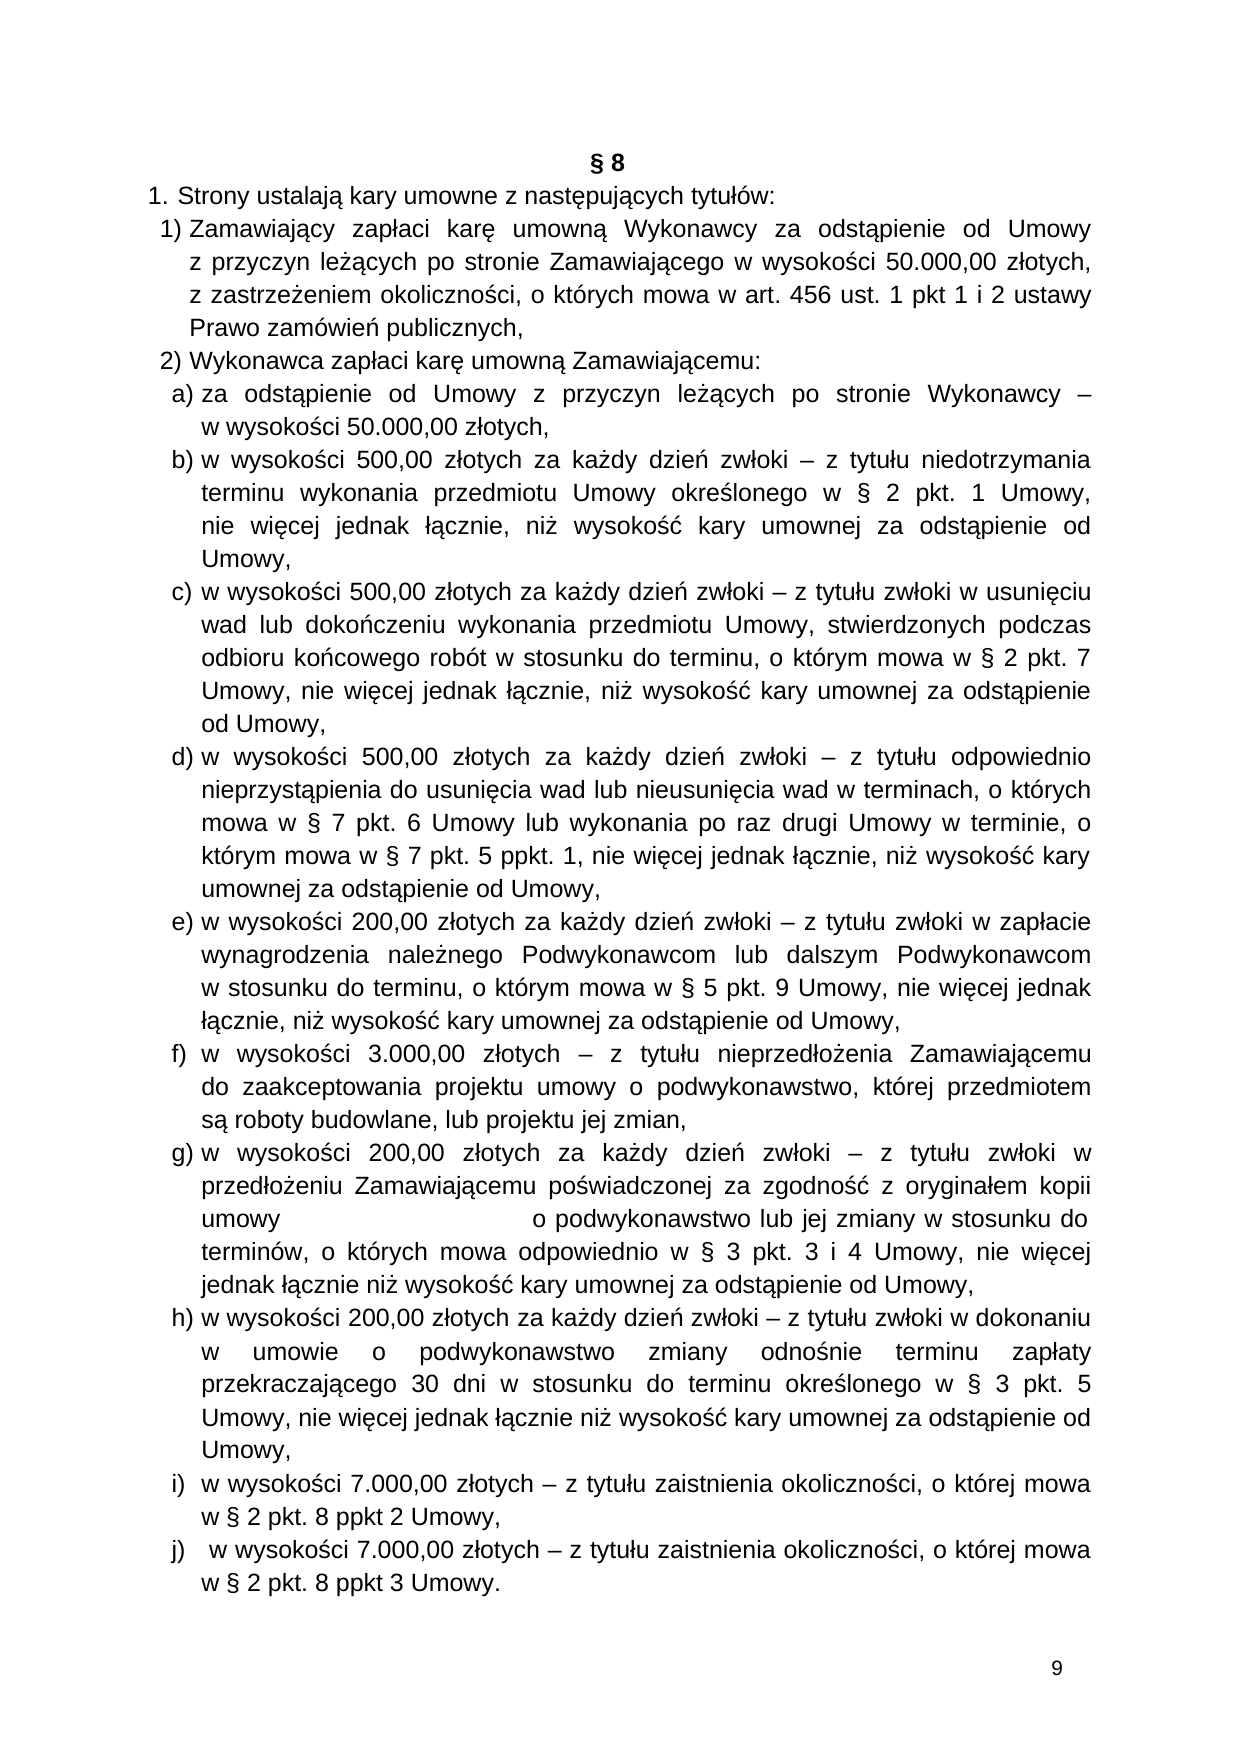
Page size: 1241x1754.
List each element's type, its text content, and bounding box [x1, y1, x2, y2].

list w wysokości 200,00 złotych za każdy dzień zwłoki – z tytułu zwłoki w przedłożeniu Zamawiającemu poświadczonej za zgodność z oryginałem kopii umowy o podwykonawstwo lub jej zmiany w stosunku do terminów, o których mowa odpowiednio w § 3 pkt. 3 i 4 Umowy, nie więcej jednak łącznie niż wysokość kary umownej za odstąpienie od Umowy, [171, 1138, 1092, 1299]
list w wysokości 7.000,00 złotych – z tytułu zaistnienia okoliczności, o której mowa w § 2 pkt. 8 ppkt 3 Umowy. [171, 1534, 1092, 1596]
list Wykonawca zapłaci karę umowną Zamawiającemu: [159, 346, 1092, 374]
list w wysokości 500,00 złotych za każdy dzień zwłoki – z tytułu zwłoki w usunięciu wad lub dokończeniu wykonania przedmiotu Umowy, stwierdzonych podczas odbioru końcowego robót w stosunku do terminu, o którym mowa w § 2 pkt. 7 Umowy, nie więcej jednak łącznie, niż wysokość kary umownej za odstąpienie od Umowy, [171, 577, 1092, 738]
list w wysokości 500,00 złotych za każdy dzień zwłoki – z tytułu niedotrzymania terminu wykonania przedmiotu Umowy określonego w § 2 pkt. 1 Umowy, nie więcej jednak łącznie, niż wysokość kary umownej za odstąpienie od Umowy, [171, 445, 1092, 573]
list za odstąpienie od Umowy z przyczyn leżących po stronie Wykonawcy – w wysokości 50.000,00 złotych, [171, 379, 1092, 441]
list w wysokości 500,00 złotych za każdy dzień zwłoki – z tytułu odpowiednio nieprzystąpienia do usunięcia wad lub nieusunięcia wad w terminach, o których mowa w § 7 pkt. 6 Umowy lub wykonania po raz drugi Umowy w terminie, o którym mowa w § 7 pkt. 5 ppkt. 1, nie więcej jednak łącznie, niż wysokość kary umownej za odstąpienie od Umowy, [171, 742, 1092, 903]
list w wysokości 200,00 złotych za każdy dzień zwłoki – z tytułu zwłoki w dokonaniu w umowie o podwykonawstwo zmiany odnośnie terminu zapłaty przekraczającego 30 dni w stosunku do terminu określonego w § 3 pkt. 5 Umowy, nie więcej jednak łącznie niż wysokość kary umownej za odstąpienie od Umowy, [171, 1303, 1092, 1464]
text § 8 [122, 148, 1092, 176]
list Zamawiający zapłaci karę umowną Wykonawcy za odstąpienie od Umowy z przyczyn leżących po stronie Zamawiającego w wysokości 50.000,00 złotych, z zastrzeżeniem okoliczności, o których mowa w art. 456 ust. 1 pkt 1 i 2 ustawy Prawo zamówień publicznych, [159, 214, 1092, 342]
list w wysokości 200,00 złotych za każdy dzień zwłoki – z tytułu zwłoki w zapłacie wynagrodzenia należnego Podwykonawcom lub dalszym Podwykonawcom w stosunku do terminu, o którym mowa w § 5 pkt. 9 Umowy, nie więcej jednak łącznie, niż wysokość kary umownej za odstąpienie od Umowy, [171, 907, 1092, 1035]
list w wysokości 3.000,00 złotych – z tytułu nieprzedłożenia Zamawiającemu do zaakceptowania projektu umowy o podwykonawstwo, której przedmiotem są roboty budowlane, lub projektu jej zmian, [171, 1039, 1092, 1134]
list w wysokości 7.000,00 złotych – z tytułu zaistnienia okoliczności, o której mowa w § 2 pkt. 8 ppkt 2 Umowy, [171, 1468, 1092, 1530]
list Strony ustalają kary umowne z następujących tytułów: [148, 181, 1092, 209]
